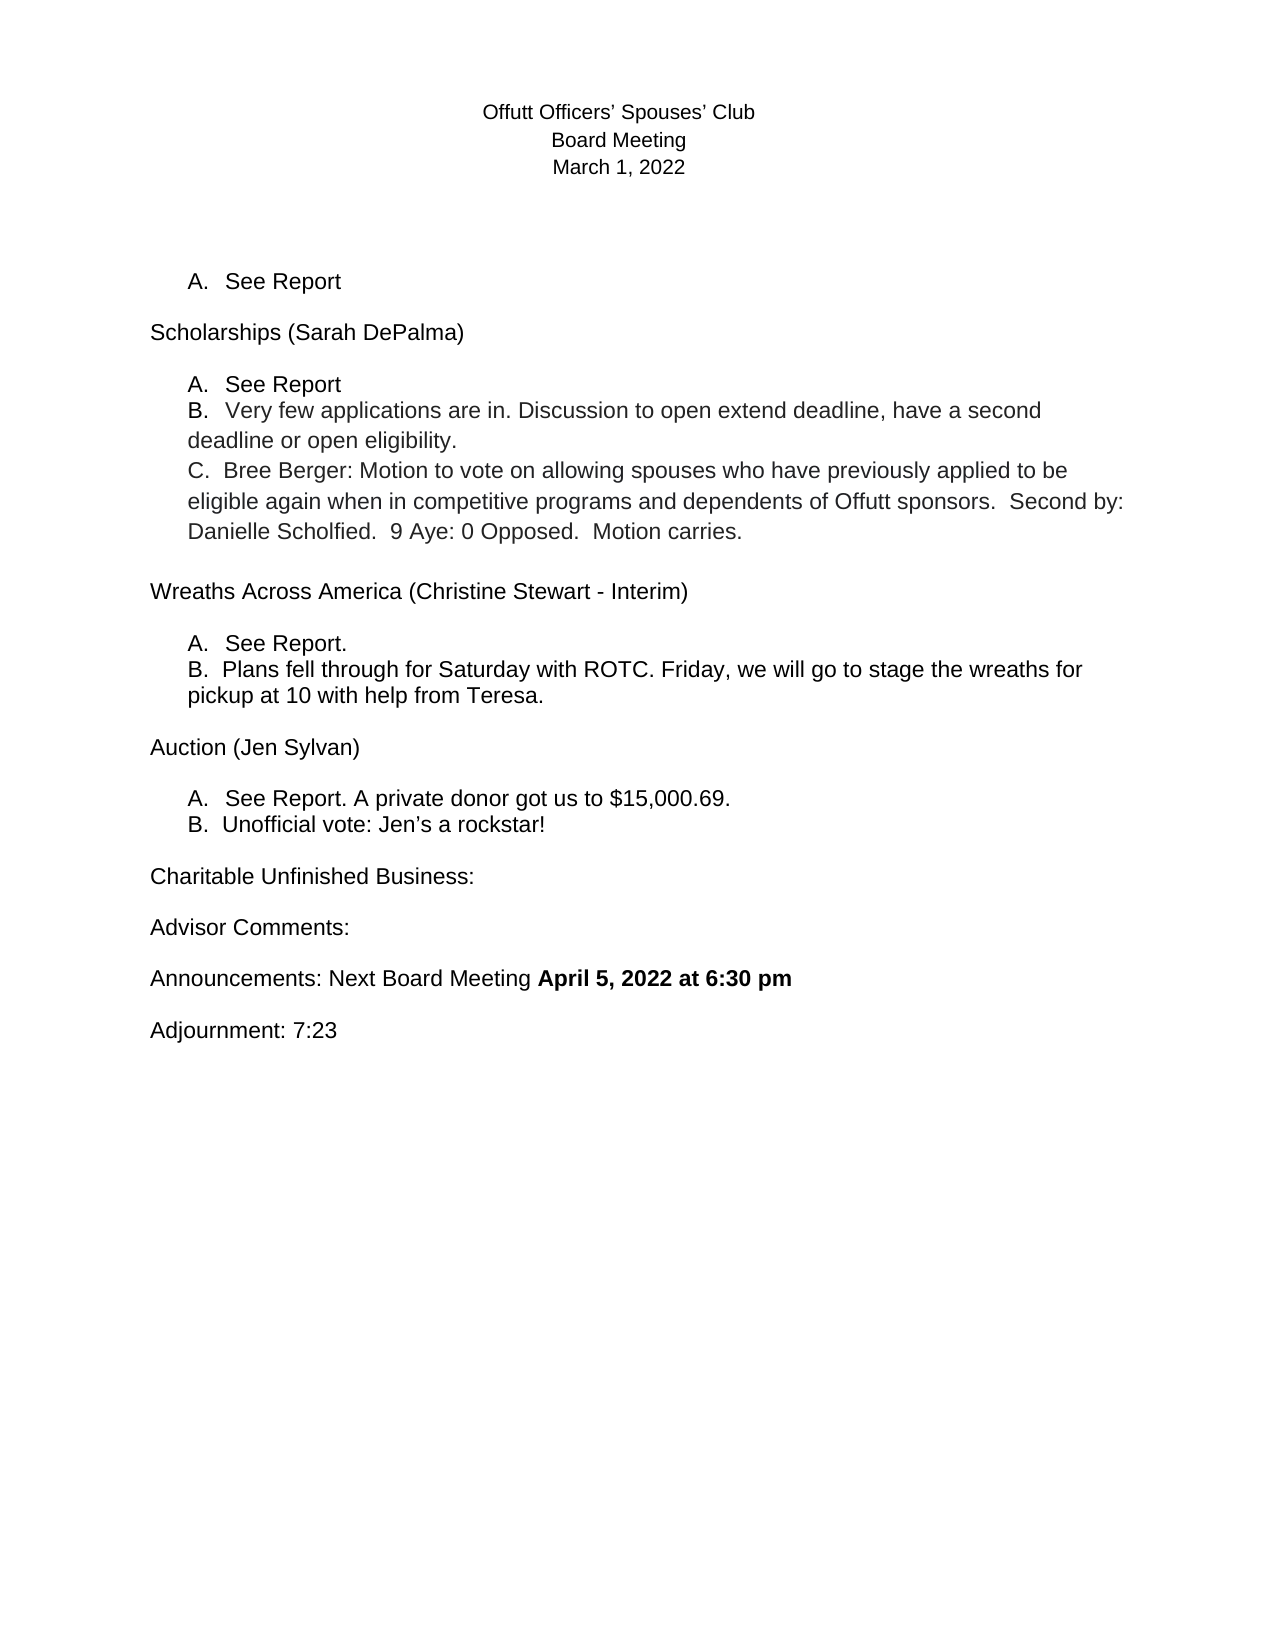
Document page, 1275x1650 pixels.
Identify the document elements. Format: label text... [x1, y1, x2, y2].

list See Report. B. Plans fell through for Saturday with ROTC. Friday, we will go to stage the wreaths for pickup at 10 with help from Teresa. [187, 629, 1125, 709]
text Announcements: Next Board Meeting April 5, 2022 at 6:30 pm [150, 965, 1125, 992]
text Auction (Jen Sylvan) [150, 734, 1125, 760]
list See Report [187, 268, 1125, 294]
text Charitable Unfinished Business: [150, 863, 1125, 889]
text Adjournment: 7:23 [150, 1017, 1125, 1043]
list See Report [187, 371, 1125, 397]
text Wreaths Across America (Christine Stewart - Interim) [150, 578, 1125, 604]
text Scholarships (Sarah DePalma) [150, 319, 1125, 346]
list See Report. A private donor got us to $15,000.69. B. Unofficial vote: Jen’s a rockstar! [187, 785, 1125, 838]
text Advisor Comments: [150, 914, 1125, 940]
list Very few applications are in. Discussion to open extend deadline, have a second deadline or open eligibility. C. Bree Berger: Motion to vote on allowing spouses who have previously applied to be eligible again when in competitive programs and dependents of Offutt sponsors. Second by: Danielle Scholfied. 9 Aye: 0 Opposed. Motion carries. [187, 397, 1125, 544]
